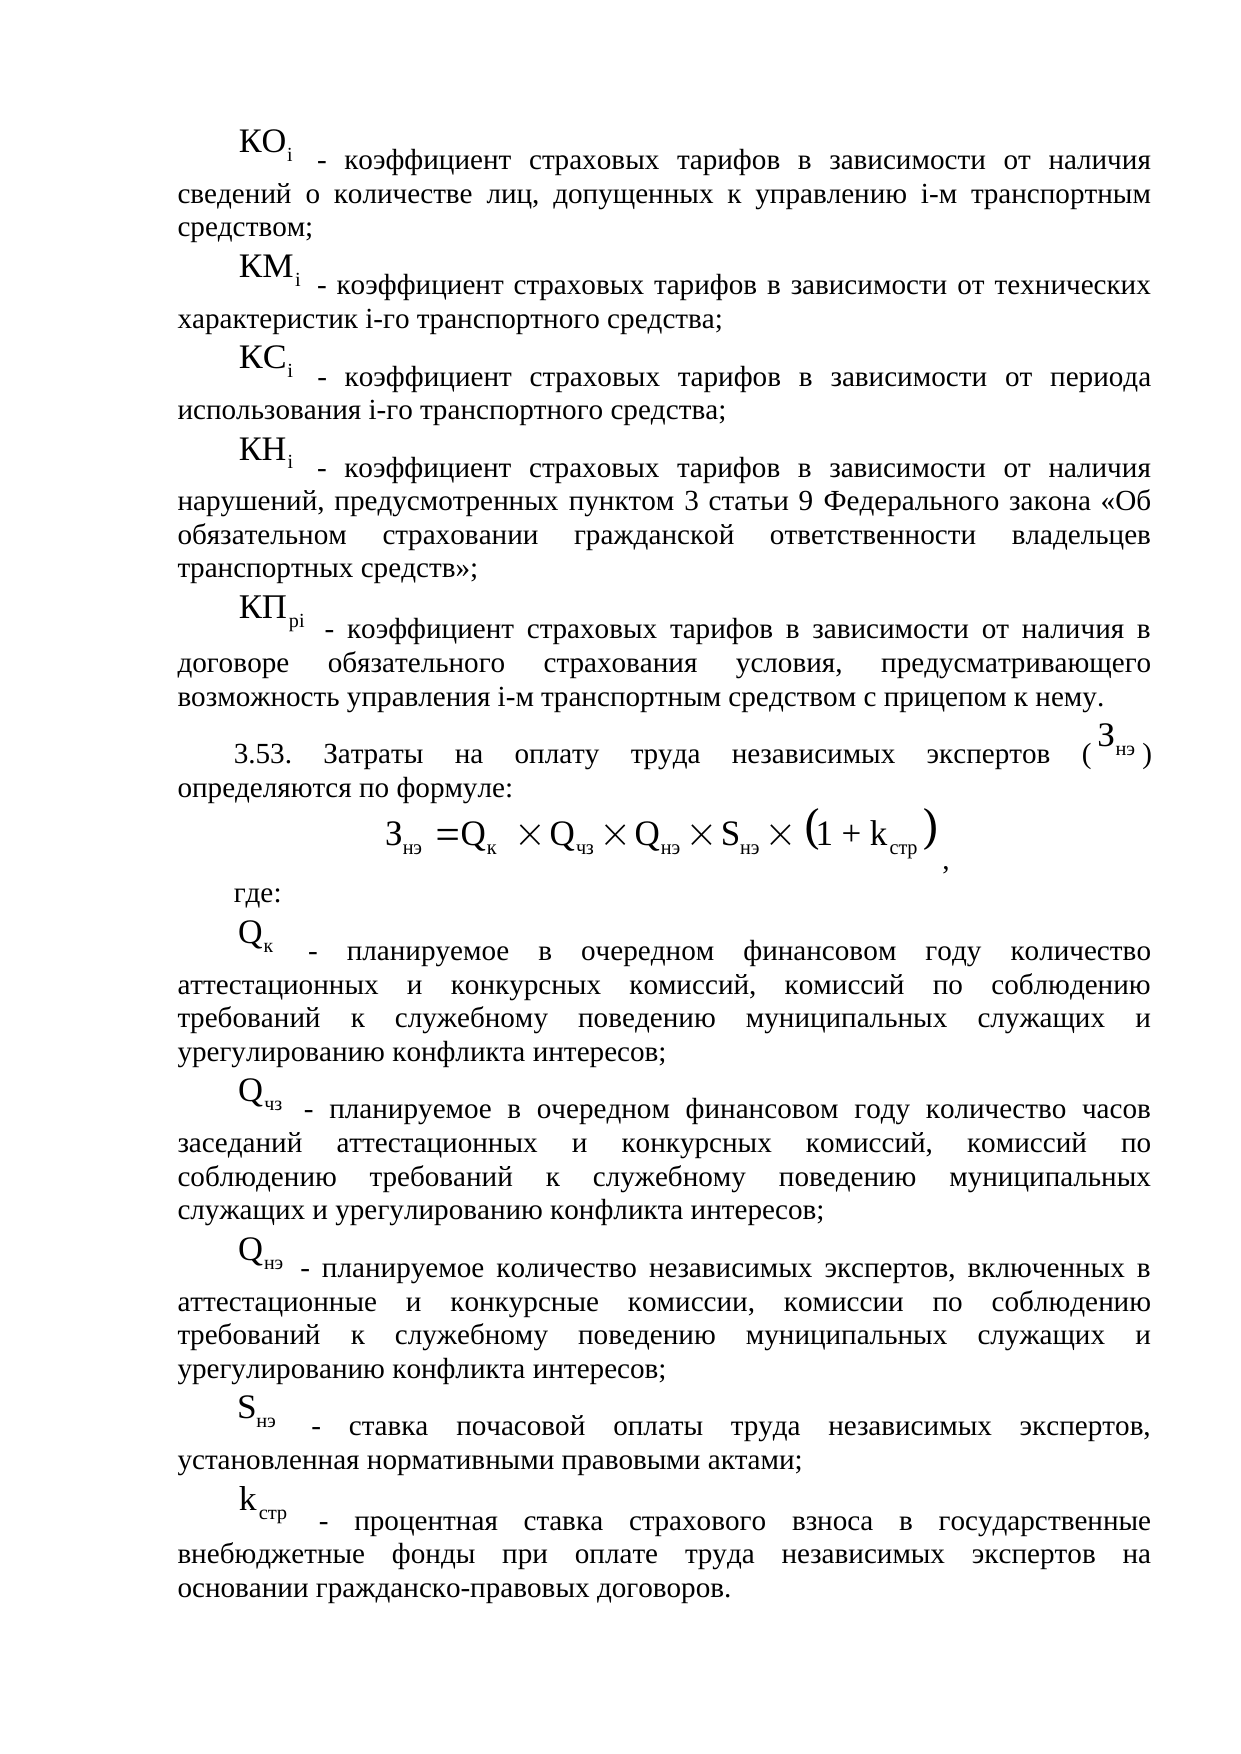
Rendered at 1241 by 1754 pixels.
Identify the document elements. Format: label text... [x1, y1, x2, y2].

text , [177, 803, 1152, 875]
text - ставка почасовой оплаты труда независимых экспертов, установленная нормативными правовыми актами; [177, 1384, 1152, 1476]
text - планируемое количество независимых экспертов, включенных в аттестационные и конкурсные комиссии, комиссии по соблюдению требований к служебному поведению муниципальных служащих и урегулированию конфликта интересов; [177, 1226, 1152, 1384]
text - планируемое в очередном финансовом году количество аттестационных и конкурсных комиссий, комиссий по соблюдению требований к служебному поведению муниципальных служащих и урегулированию конфликта интересов; [177, 909, 1152, 1067]
text - коэффициент страховых тарифов в зависимости от периода использования i-го транспортного средства; [177, 334, 1152, 426]
text - коэффициент страховых тарифов в зависимости от наличия нарушений, предусмотренных пунктом 3 статьи 9 Федерального закона «Об обязательном страховании гражданской ответственности владельцев транспортных средств»; [177, 426, 1152, 584]
text - процентная ставка страхового взноса в государственные внебюджетные фонды при оплате труда независимых экспертов на основании гражданско-правовых договоров. [177, 1476, 1152, 1604]
text - коэффициент страховых тарифов в зависимости от наличия в договоре обязательного страхования условия, предусматривающего возможность управления i-м транспортным средством с прицепом к нему. [177, 584, 1152, 712]
text - коэффициент страховых тарифов в зависимости от технических характеристик i-го транспортного средства; [177, 243, 1152, 334]
text - планируемое в очередном финансовом году количество часов заседаний аттестационных и конкурсных комиссий, комиссий по соблюдению требований к служебному поведению муниципальных служащих и урегулированию конфликта интересов; [177, 1067, 1152, 1226]
text - коэффициент страховых тарифов в зависимости от наличия сведений о количестве лиц, допущенных к управлению i-м транспортным средством; [177, 118, 1152, 243]
text 3.53. Затраты на оплату труда независимых экспертов () определяются по формуле: [177, 712, 1152, 803]
text где: [177, 875, 1152, 909]
